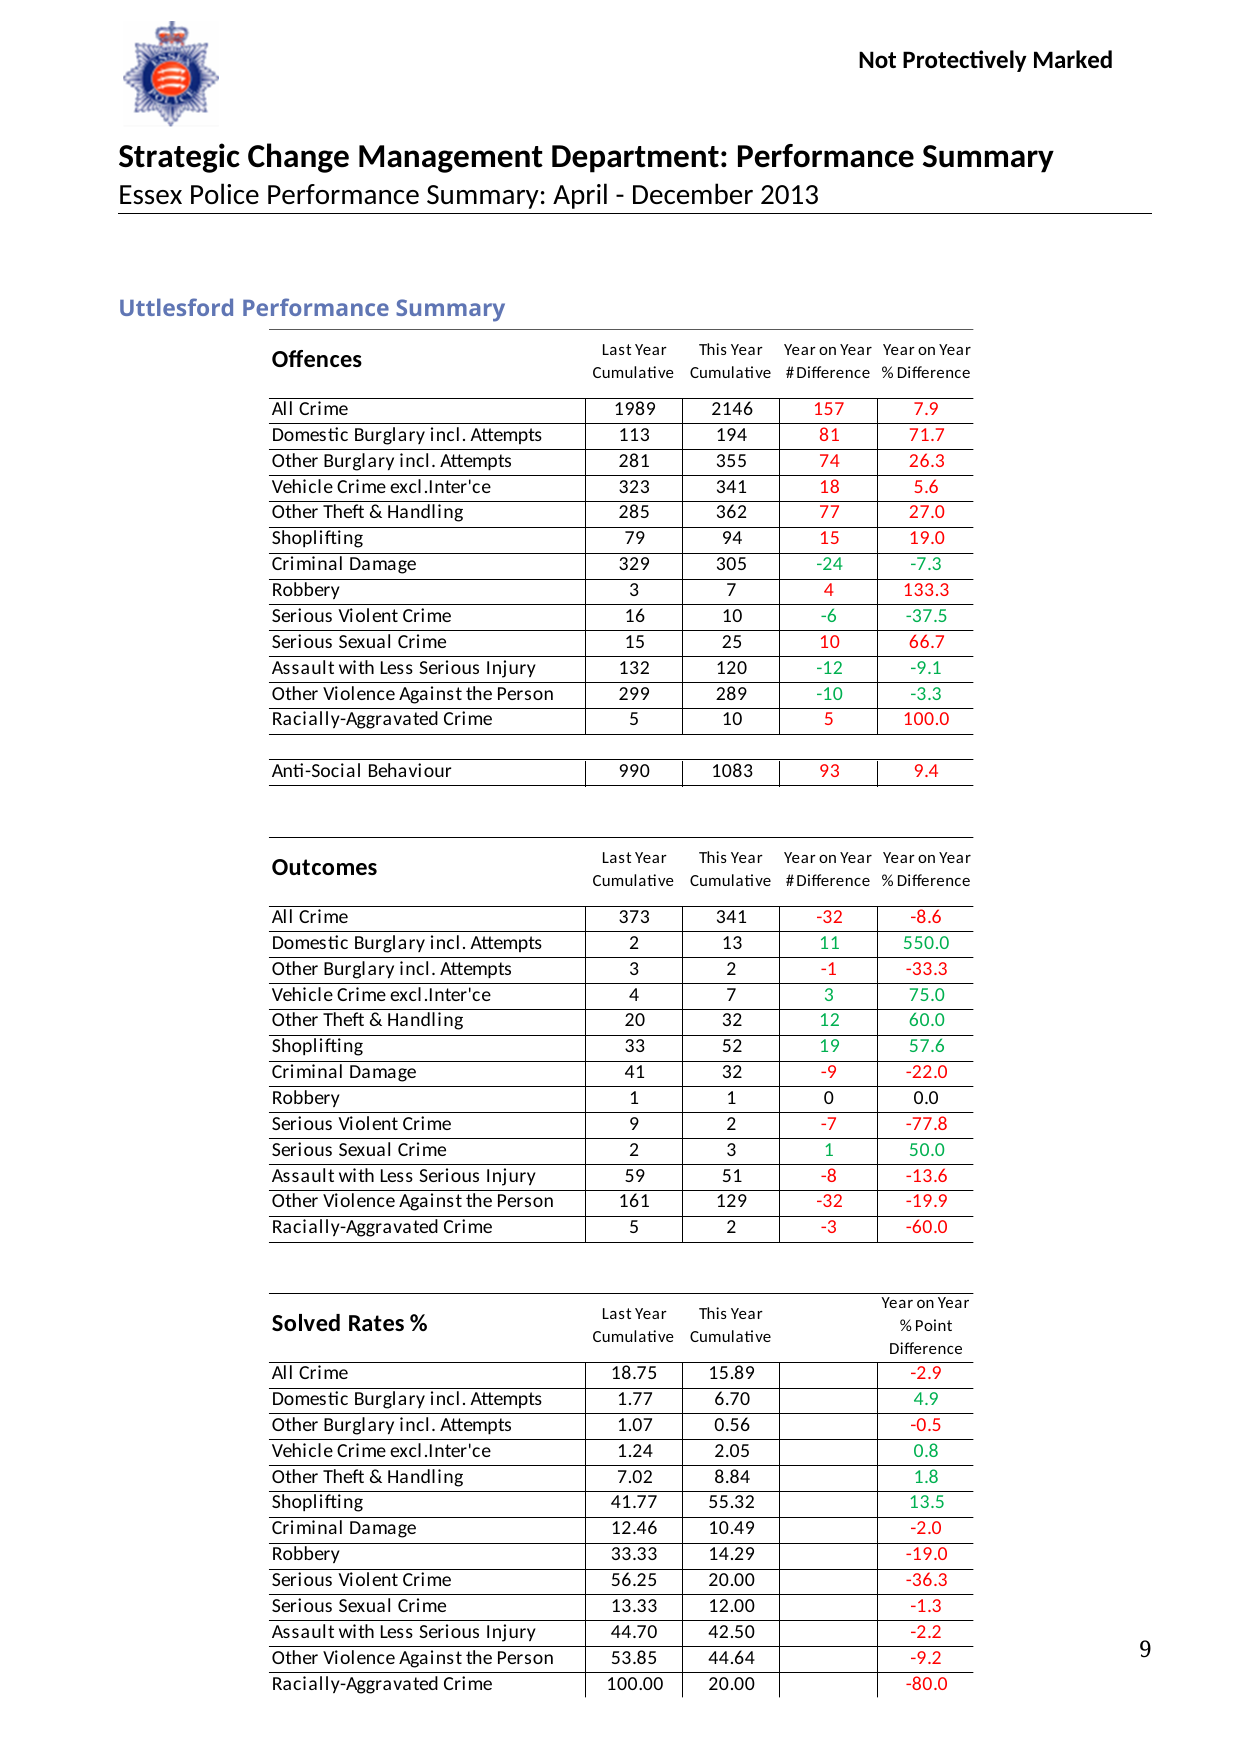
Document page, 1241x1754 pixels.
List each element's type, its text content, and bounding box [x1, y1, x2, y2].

subtitle Uttlesford Performance Summary [118, 292, 1152, 323]
picture [121, 21, 218, 125]
